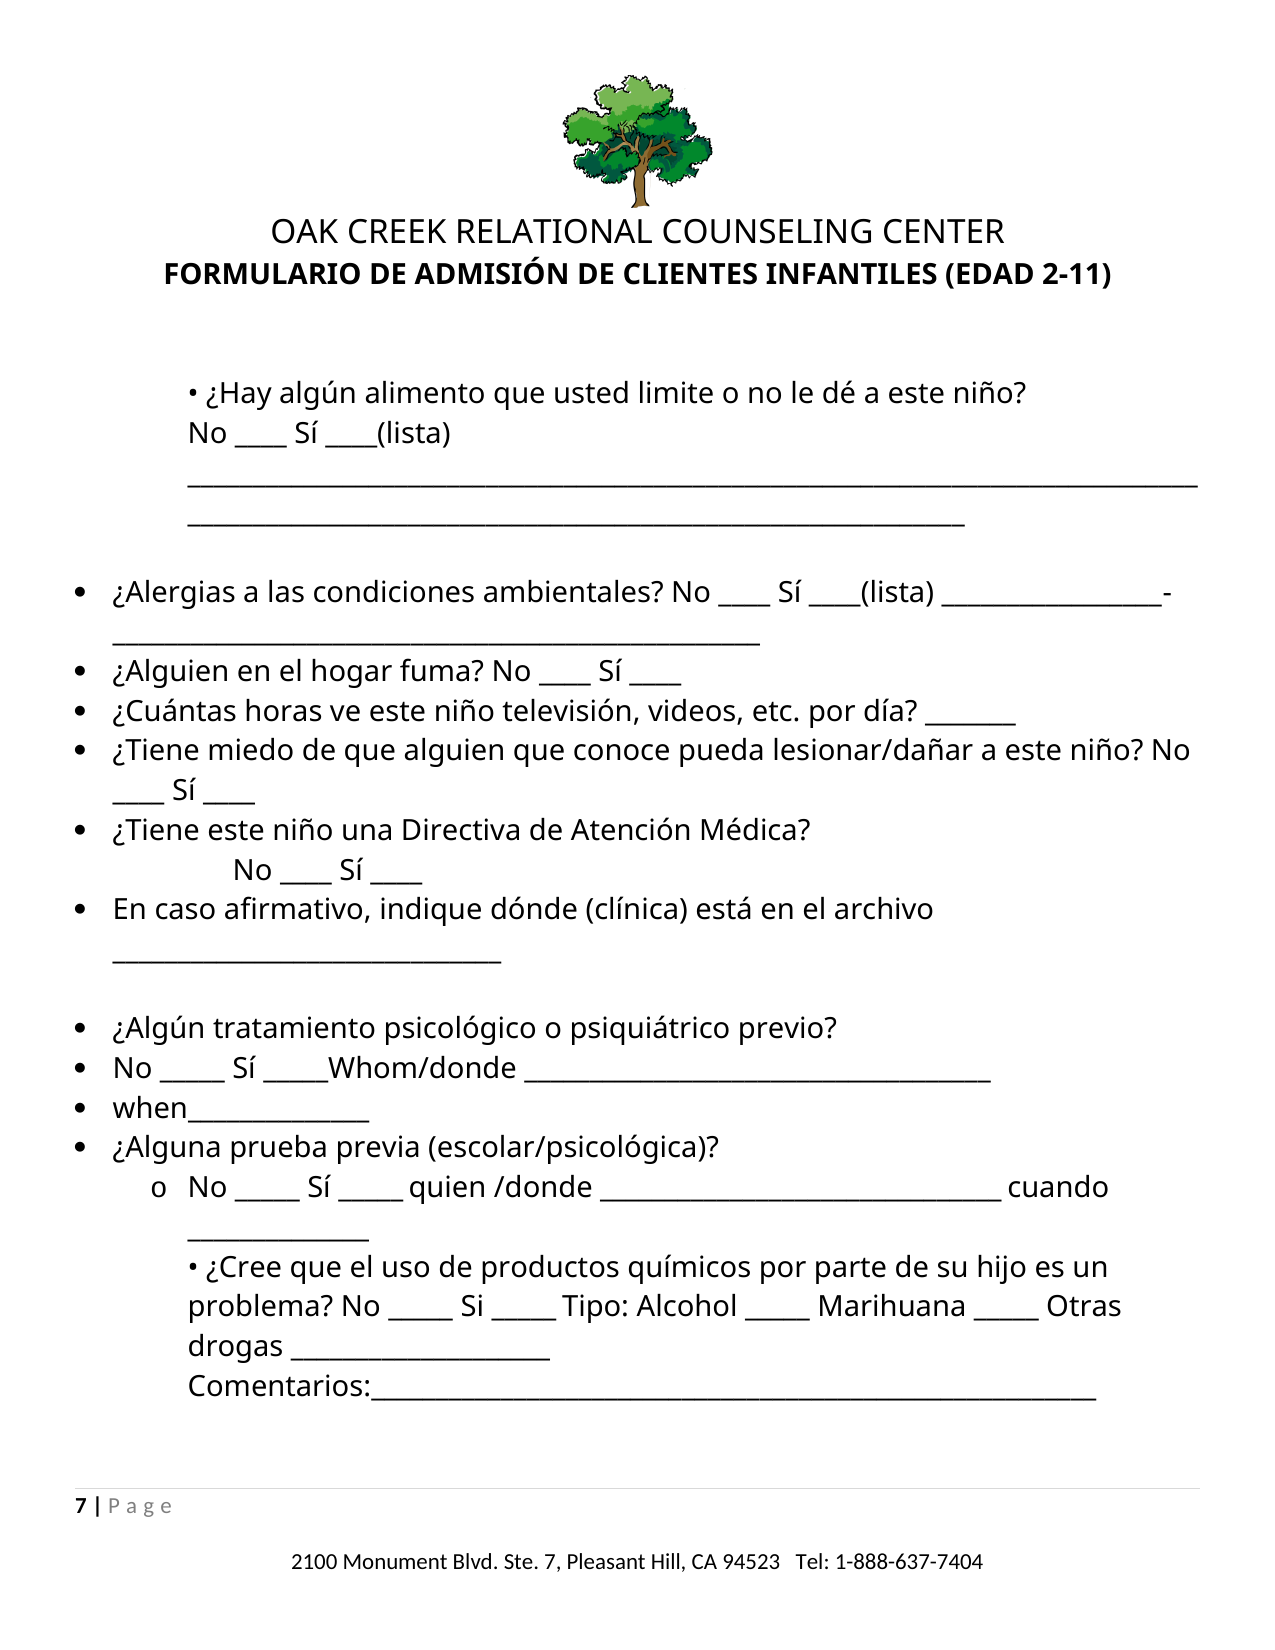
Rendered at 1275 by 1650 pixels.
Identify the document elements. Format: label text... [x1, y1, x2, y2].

list No _____ Sí _____Whom/donde ____________________________________ [75, 1047, 1200, 1087]
list ¿Alguna prueba previa (escolar/psicológica)? [75, 1127, 1200, 1166]
list ¿Tiene miedo de que alguien que conoce pueda lesionar/dañar a este niño? No ____ Sí ____ [75, 730, 1200, 809]
list ¿Alergias a las condiciones ambientales? No ____ Sí ____(lista) ___________________________________________________________________ [75, 571, 1200, 650]
list ¿Alguien en el hogar fuma? No ____ Sí ____ [75, 650, 1200, 690]
list ¿Cuántas horas ve este niño televisión, videos, etc. por día? _______ [75, 690, 1200, 730]
list • ¿Hay algún alimento que usted limite o no le dé a este niño? [187, 372, 1200, 412]
list ¿Tiene este niño una Directiva de Atención Médica? [75, 809, 1200, 849]
list No ____ Sí ____ [187, 849, 1200, 888]
list • ¿Cree que el uso de productos químicos por parte de su hijo es un problema? No _____ Si _____ Tipo: Alcohol _____ Marihuana _____ Otras drogas ____________________ Comentarios:________________________________________________________ [187, 1246, 1200, 1404]
list En caso afirmativo, indique dónde (clínica) está en el archivo ______________________________ [75, 888, 1200, 968]
list No ____ Sí ____(lista) __________________________________________________________________________________________________________________________________________ [187, 412, 1200, 531]
list when______________ [75, 1087, 1200, 1127]
picture [562, 75, 713, 208]
list No _____ Sí _____ quien /donde _______________________________ cuando ______________ [150, 1166, 1200, 1246]
list ¿Algún tratamiento psicológico o psiquiátrico previo? [75, 1007, 1200, 1047]
